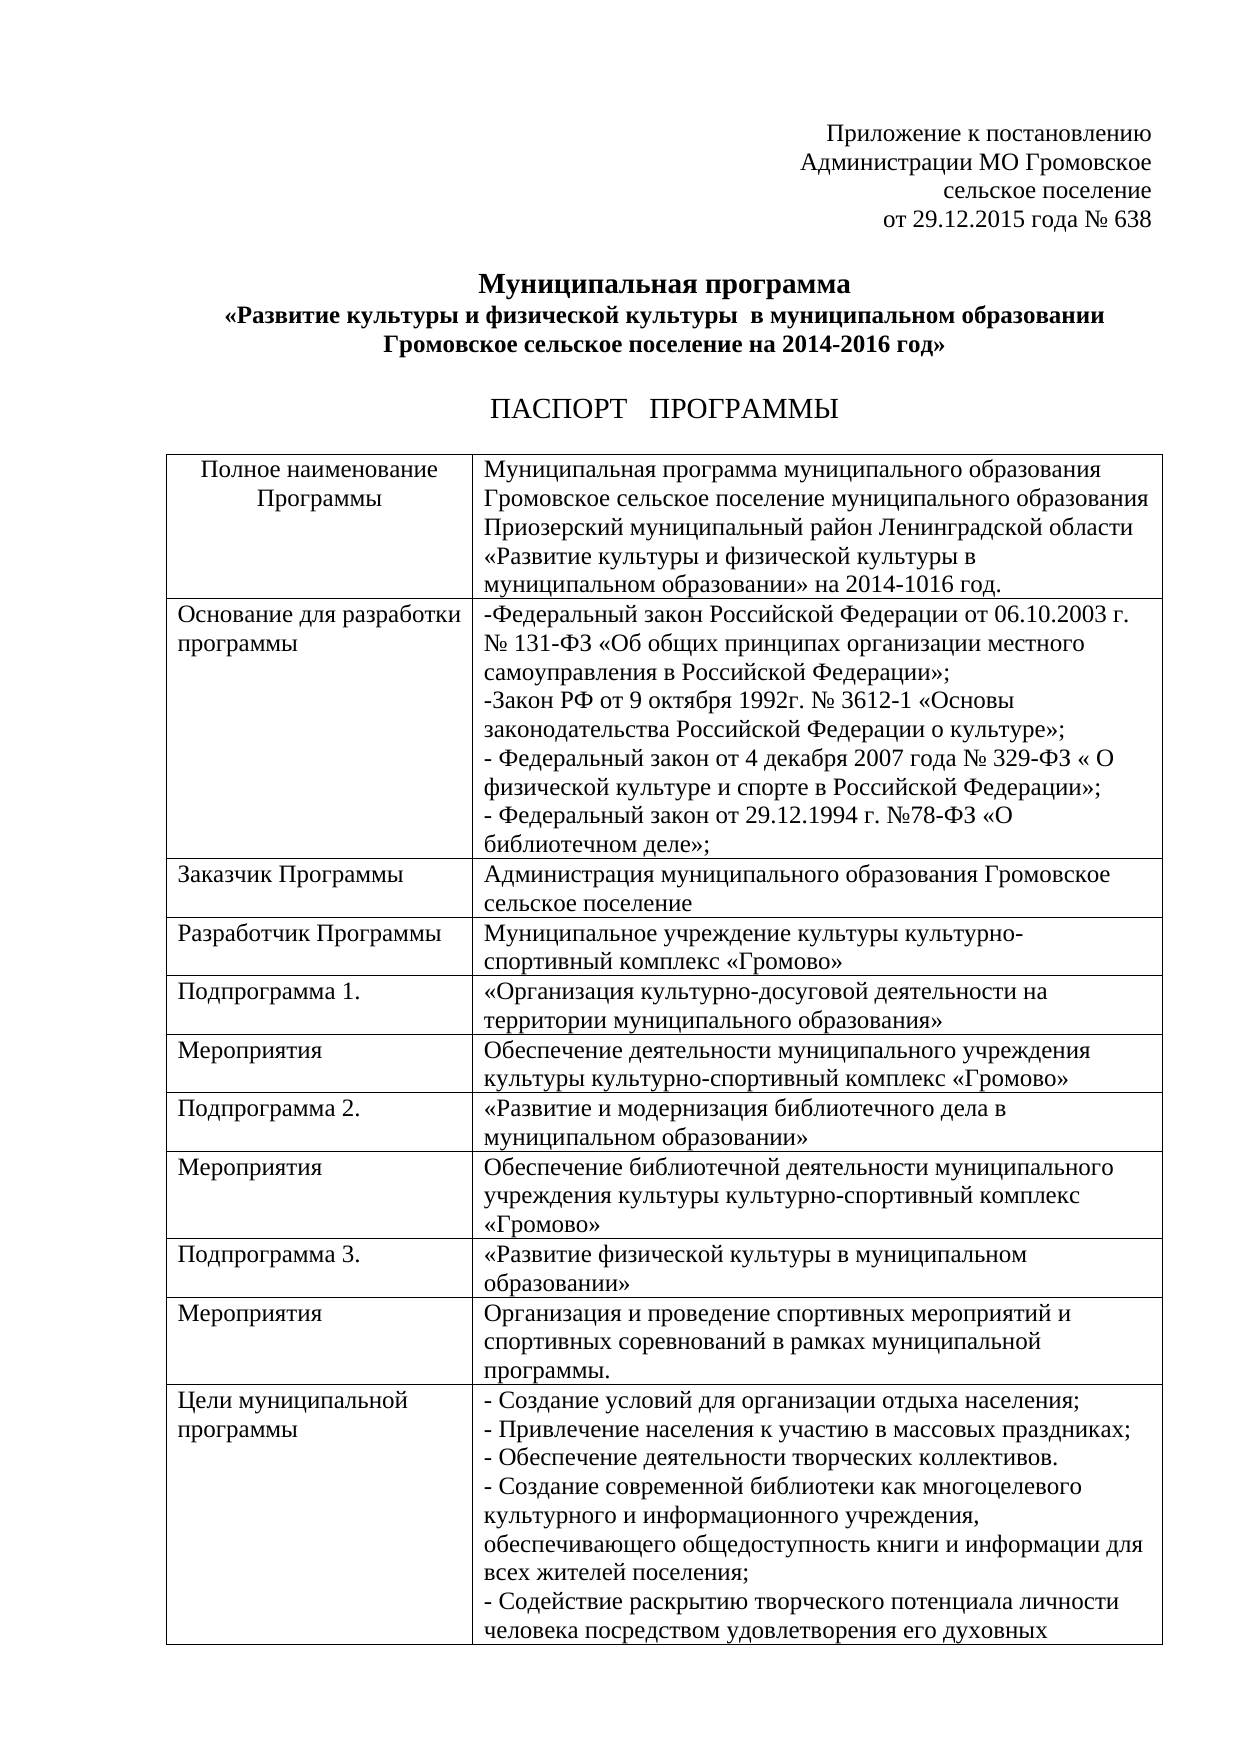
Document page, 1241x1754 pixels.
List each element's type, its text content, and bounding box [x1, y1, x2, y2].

table_cell Муниципальное учреждение культуры культурно-спортивный комплекс «Громово» [473, 918, 1162, 975]
table_cell Мероприятия [167, 1298, 472, 1384]
table_cell Подпрограмма 3. [167, 1239, 472, 1297]
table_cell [167, 1385, 472, 1644]
text Паспорт программы [177, 391, 1152, 425]
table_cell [473, 1385, 1162, 1644]
table_cell Администрация муниципального образования Громовское сельское поселение [473, 859, 1162, 917]
table_cell Подпрограмма 2. [167, 1093, 472, 1151]
text Муниципальная программа [177, 267, 1152, 300]
table_cell Обеспечение деятельности муниципального учреждения культуры культурно-спортивный комплекс «Громово» [473, 1035, 1162, 1092]
table_cell Мероприятия [167, 1152, 472, 1238]
table_cell «Развитие физической культуры в муниципальном образовании» [473, 1239, 1162, 1297]
table_cell Подпрограмма 1. [167, 976, 472, 1034]
table_cell Основание для разработки программы [167, 599, 472, 858]
table_cell Обеспечение библиотечной деятельности муниципального учреждения культуры культурно-спортивный комплекс «Громово» [473, 1152, 1162, 1238]
text Администрации МО Громовское [222, 147, 1152, 176]
table_header Полное наименование Программы [167, 455, 472, 598]
table_cell «Организация культурно-досуговой деятельности на территории муниципального образования» [473, 976, 1162, 1034]
table_cell «Развитие и модернизация библиотечного дела в муниципальном образовании» [473, 1093, 1162, 1151]
text «Развитие культуры и физической культуры в муниципальном образовании Громовское сельское поселение на 2014-2016 год» [177, 300, 1152, 358]
table_cell Заказчик Программы [167, 859, 472, 917]
table_cell -Федеральный закон Российской Федерации от 06.10.2003 г. № 131-ФЗ «Об общих принципах организации местного самоуправления в Российской Федерации»; -Закон РФ от 9 октября 1992г. № 3612-1 «Основы законодательства Российской Федерации о культуре»; - Федеральный закон от 4 декабря 2007 года № 329-ФЗ « О физической культуре и спорте в Российской Федерации»; - Федеральный закон от 29.12.1994 г. №78-ФЗ «О библиотечном деле»; [473, 599, 1162, 858]
table_cell Разработчик Программы [167, 918, 472, 975]
table_cell Организация и проведение спортивных мероприятий и спортивных соревнований в рамках муниципальной программы. [473, 1298, 1162, 1384]
text Приложение к постановлению [222, 118, 1152, 147]
table_cell Мероприятия [167, 1035, 472, 1092]
text сельское поселение [222, 176, 1152, 204]
table_header Муниципальная программа муниципального образования Громовское сельское поселение муниципального образования Приозерский муниципальный район Ленинградской области «Развитие культуры и физической культуры в муниципальном образовании» на 2014-1016 год. [473, 455, 1162, 598]
text от 29.12.2015 года № 638 [222, 204, 1152, 233]
